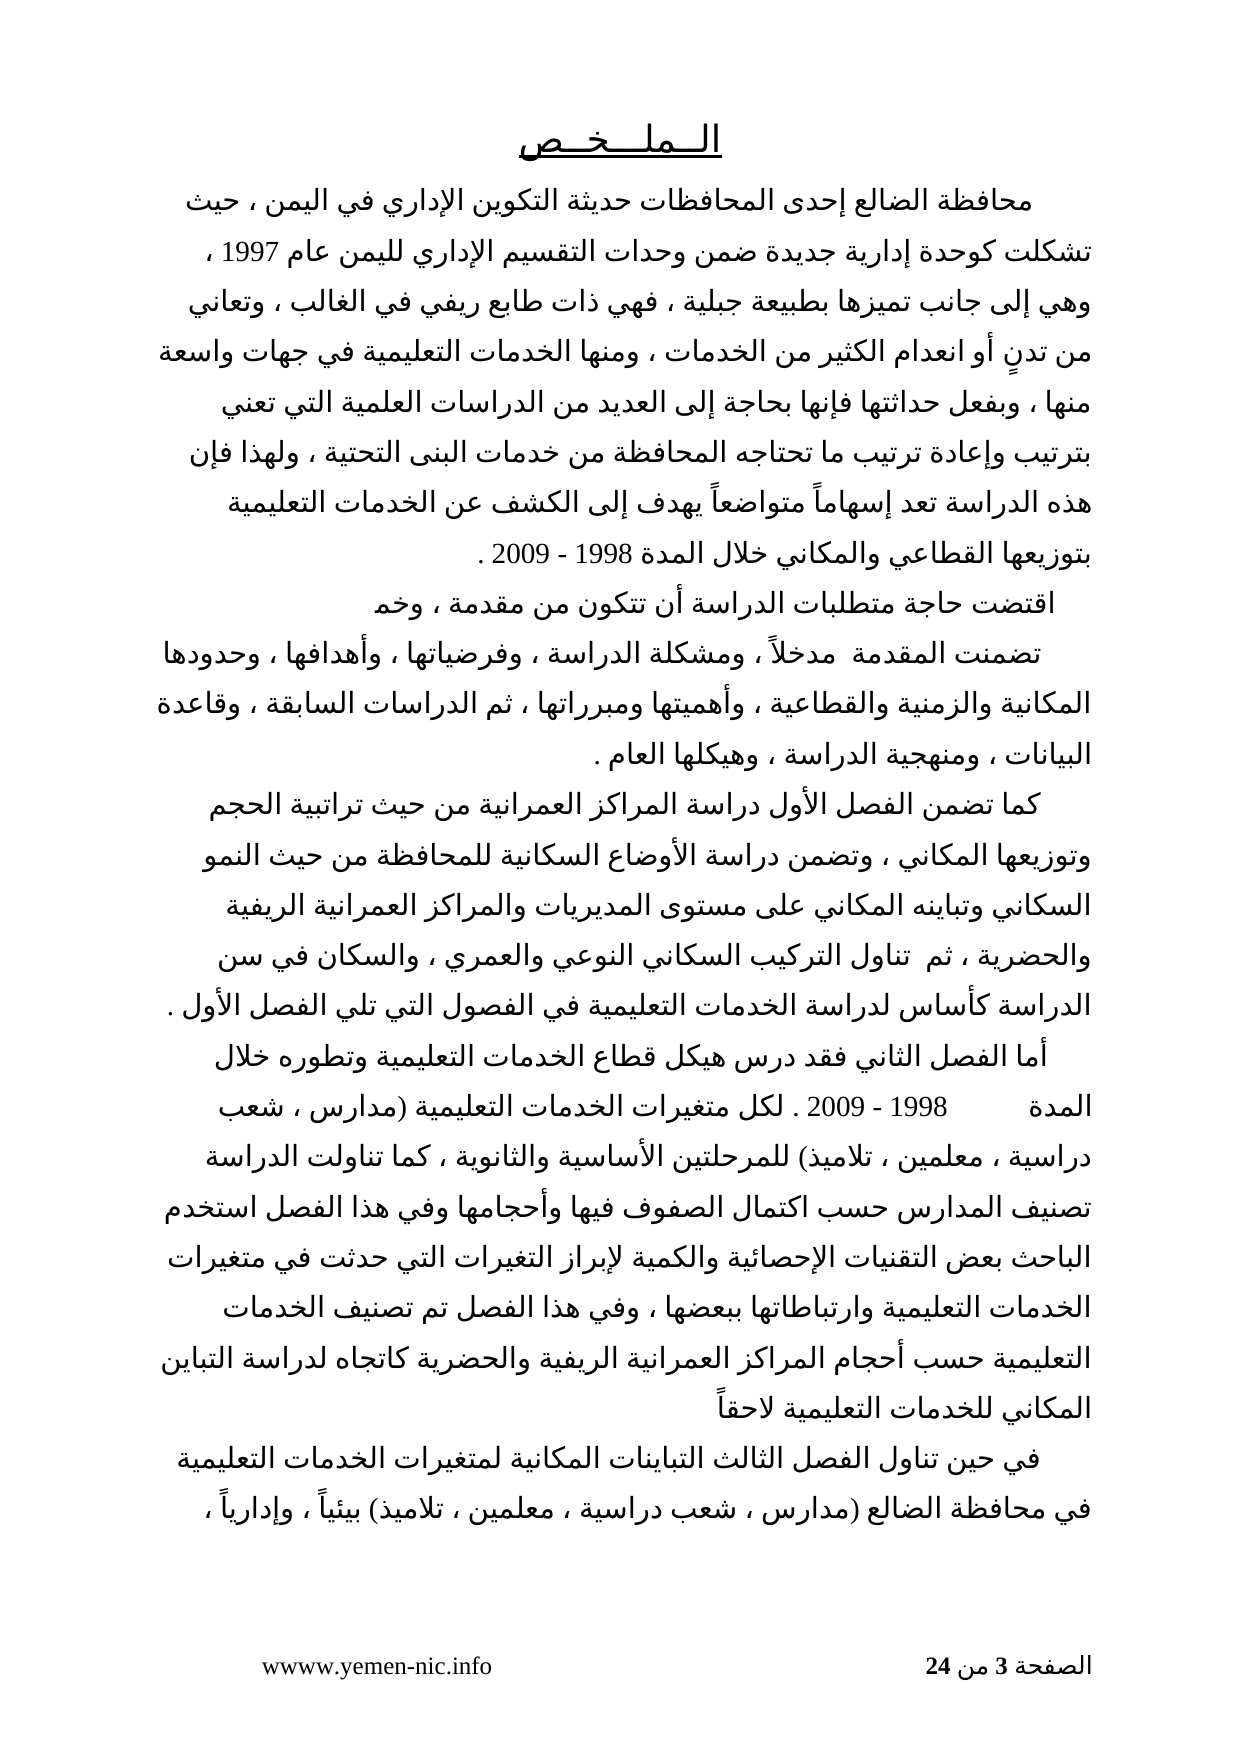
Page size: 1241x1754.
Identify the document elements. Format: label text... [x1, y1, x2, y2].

text محافظة الضالع إحدى المحافظات حديثة التكوين الإداري في اليمن ، حيث تشكلت كوحدة إدارية جديدة ضمن وحدات التقسيم الإداري لليمن عام 1997 ، وهي إلى جانب تميزها بطبيعة جبلية ، فهي ذات طابع ريفي في الغالب ، وتعاني من تدنٍ أو انعدام الكثير من الخدمات ، ومنها الخدمات التعليمية في جهات واسعة منها ، وبفعل حداثتها فإنها بحاجة إلى العديد من الدراسات العلمية التي تعني بترتيب وإعادة ترتيب ما تحتاجه المحافظة من خدمات البنى التحتية ، ولهذا فإن هذه الدراسة تعد إسهاماً متواضعاً يهدف إلى الكشف عن الخدمات التعليمية بتوزيعها القطاعي والمكاني خلال المدة 1998 - 2009 . [148, 183, 1092, 569]
text أما الفصل الثاني فقد درس هيكل قطاع الخدمات التعليمية وتطوره خلال المدة 1998 - 2009 . لكل متغيرات الخدمات التعليمية (مدارس ، شعب دراسية ، معلمين ، تلاميذ) للمرحلتين الأساسية والثانوية ، كما تناولت الدراسة تصنيف المدارس حسب اكتمال الصفوف فيها وأحجامها وفي هذا الفصل استخدم الباحث بعض التقنيات الإحصائية والكمية لإبراز التغيرات التي حدثت في متغيرات الخدمات التعليمية وارتباطاتها ببعضها ، وفي هذا الفصل تم تصنيف الخدمات التعليمية حسب أحجام المراكز العمرانية الريفية والحضرية كاتجاه لدراسة التباين المكاني للخدمات التعليمية لاحقاً . [148, 1039, 1092, 1424]
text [148, 1441, 1092, 1525]
text تضمنت المقدمة مدخلاً ، ومشكلة الدراسة ، وفرضياتها ، وأهدافها ، وحدودها المكانية والزمنية والقطاعية ، وأهميتها ومبرراتها ، ثم الدراسات السابقة ، وقاعدة البيانات ، ومنهجية الدراسة ، وهيكلها العام . [148, 636, 1092, 771]
text الــملـــخــص [148, 118, 1092, 162]
text اقتضت حاجة متطلبات الدراسة أن تتكون من مقدمة ، وخمسه فصول ، أردفت باستنتاجات وتوصيات وملحق . [148, 586, 1092, 619]
text كما تضمن الفصل الأول دراسة المراكز العمرانية من حيث تراتبية الحجم وتوزيعها المكاني ، وتضمن دراسة الأوضاع السكانية للمحافظة من حيث النمو السكاني وتباينه المكاني على مستوى المديريات والمراكز العمرانية الريفية والحضرية ، ثم تناول التركيب السكاني النوعي والعمري ، والسكان في سن الدراسة كأساس لدراسة الخدمات التعليمية في الفصول التي تلي الفصل الأول . [148, 787, 1092, 1022]
